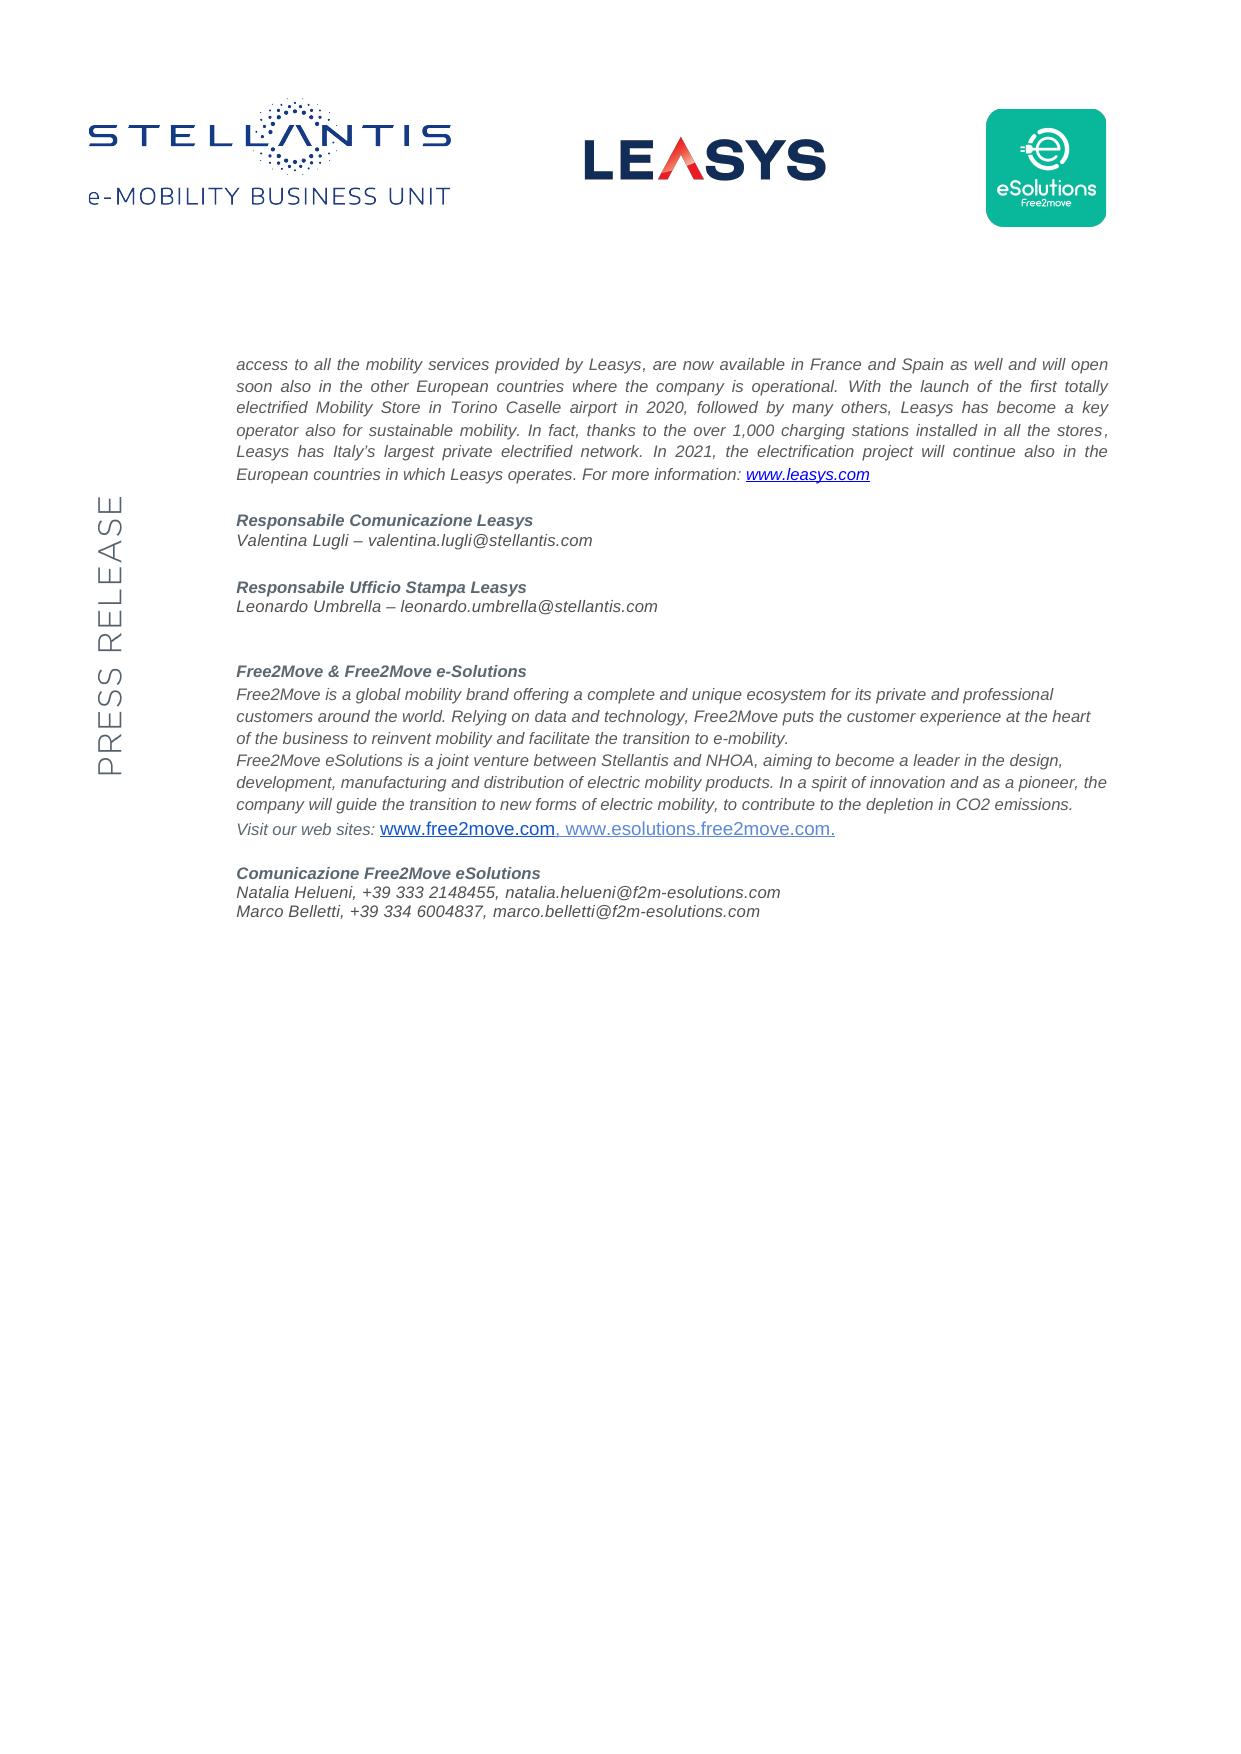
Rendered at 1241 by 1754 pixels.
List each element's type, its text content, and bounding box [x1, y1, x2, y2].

picture [88, 483, 131, 784]
text Comunicazione Free2Move eSolutions Natalia Helueni, +39 333 2148455, natalia.helueni@f2m-esolutions.com Marco Belletti, +39 334 6004837, marco.belletti@f2m-esolutions.com [236, 864, 1110, 921]
picture [986, 109, 1107, 227]
text Responsabile Ufficio Stampa Leasys [236, 578, 1110, 597]
picture [88, 98, 451, 205]
text Leonardo Umbrella – leonardo.umbrella@stellantis.com [236, 597, 1110, 616]
text Free2Move eSolutions is a joint venture between Stellantis and NHOA, aiming to become a leader in the design, development, manufacturing and distribution of electric mobility products. In a spirit of innovation and as a pioneer, the company will guide the transition to new forms of electric mobility, to contribute to the depletion in CO2 emissions. [236, 751, 1110, 814]
picture [581, 135, 827, 184]
text Valentina Lugli – valentina.lugli@stellantis.com [236, 530, 1110, 549]
text Responsabile Comunicazione Leasys [236, 511, 1110, 530]
text Free2Move & Free2Move e-Solutions Free2Move is a global mobility brand offering a complete and unique ecosystem for its private and professional customers around the world. Relying on data and technology, Free2Move puts the customer experience at the heart of the business to reinvent mobility and facilitate the transition to e-mobility. [236, 662, 1110, 748]
text Visit our web sites: www.free2move.com, www.esolutions.free2move.com. [236, 817, 1110, 839]
